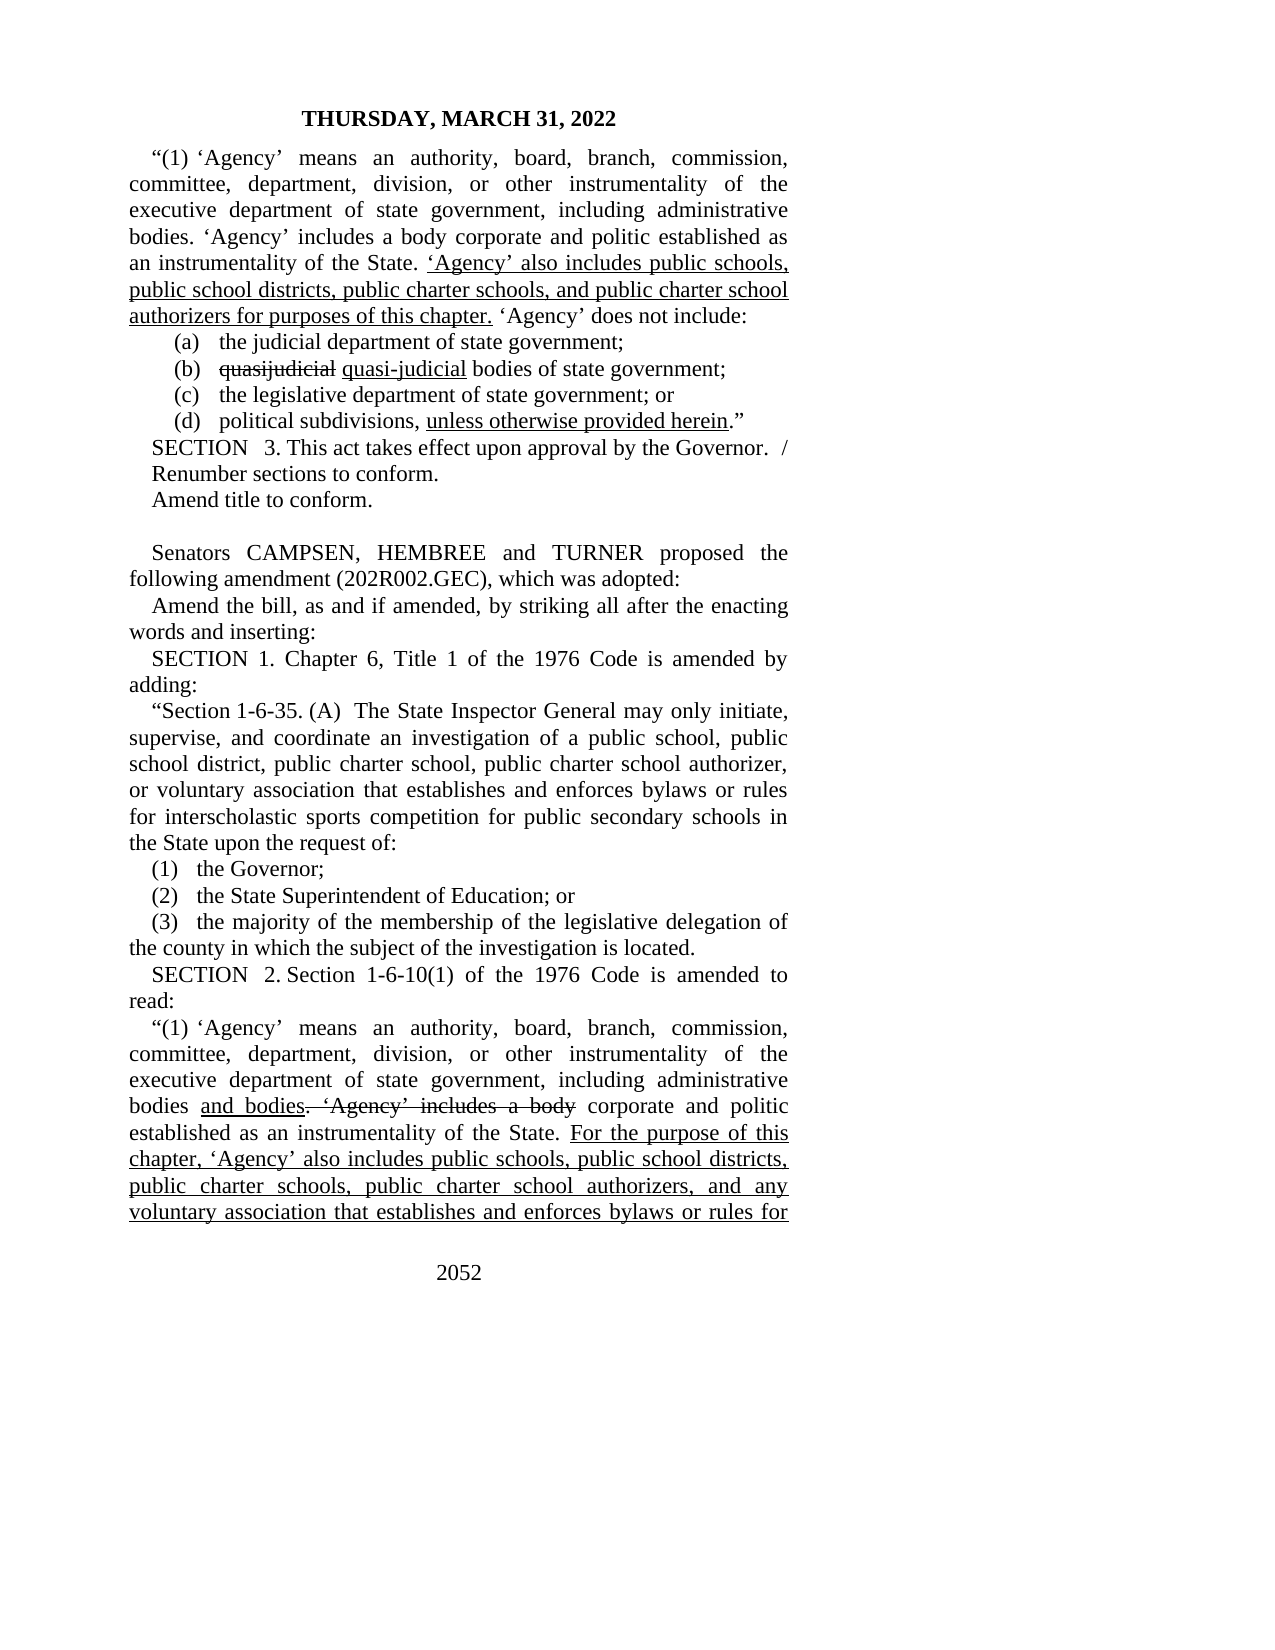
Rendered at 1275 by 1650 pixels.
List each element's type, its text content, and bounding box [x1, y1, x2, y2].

text Senators CAMPSEN, HEMBREE and TURNER proposed the following amendment (202R002.GEC), which was adopted: [129, 539, 789, 592]
text (1) the Governor; [129, 855, 789, 882]
text (a) the judicial department of state government; [129, 328, 789, 355]
text (c) the legislative department of state government; or [129, 381, 789, 407]
text (d) political subdivisions, unless otherwise provided herein.” [129, 407, 789, 434]
text (2) the State Superintendent of Education; or [129, 882, 789, 908]
text (b) quasijudicial quasi-judicial bodies of state government; [129, 355, 789, 381]
text SECTION 2. Section 1-6-10(1) of the 1976 Code is amended to read: [129, 961, 789, 1013]
text (3) the majority of the membership of the legislative delegation of the county in which the subject of the investigation is located. [129, 908, 789, 961]
text Amend title to conform. [129, 486, 789, 513]
text SECTION 3. This act takes effect upon approval by the Governor. / [129, 434, 789, 460]
text “(1) ‘Agency’ means an authority, board, branch, commission, committee, department, division, or other instrumentality of the executive department of state government, including administrative bodies. ‘Agency’ includes a body corporate and politic established as an instrumentality of the State. ‘Agency’ also includes public schools, public school districts, public charter schools, and public charter school authorizers for purposes of this chapter. ‘Agency’ does not include: [129, 144, 789, 299]
text Renumber sections to conform. [129, 460, 789, 486]
text Amend the bill, as and if amended, by striking all after the enacting words and inserting: [129, 592, 789, 644]
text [129, 1196, 789, 1221]
text SECTION 1. Chapter 6, Title 1 of the 1976 Code is amended by adding: [129, 644, 789, 697]
text “Section 1-6-35. (A) The State Inspector General may only initiate, supervise, and coordinate an investigation of a public school, public school district, public charter school, public charter school authorizer, or voluntary association that establishes and enforces bylaws or rules for interscholastic sports competition for public secondary schools in the State upon the request of: [129, 697, 789, 855]
